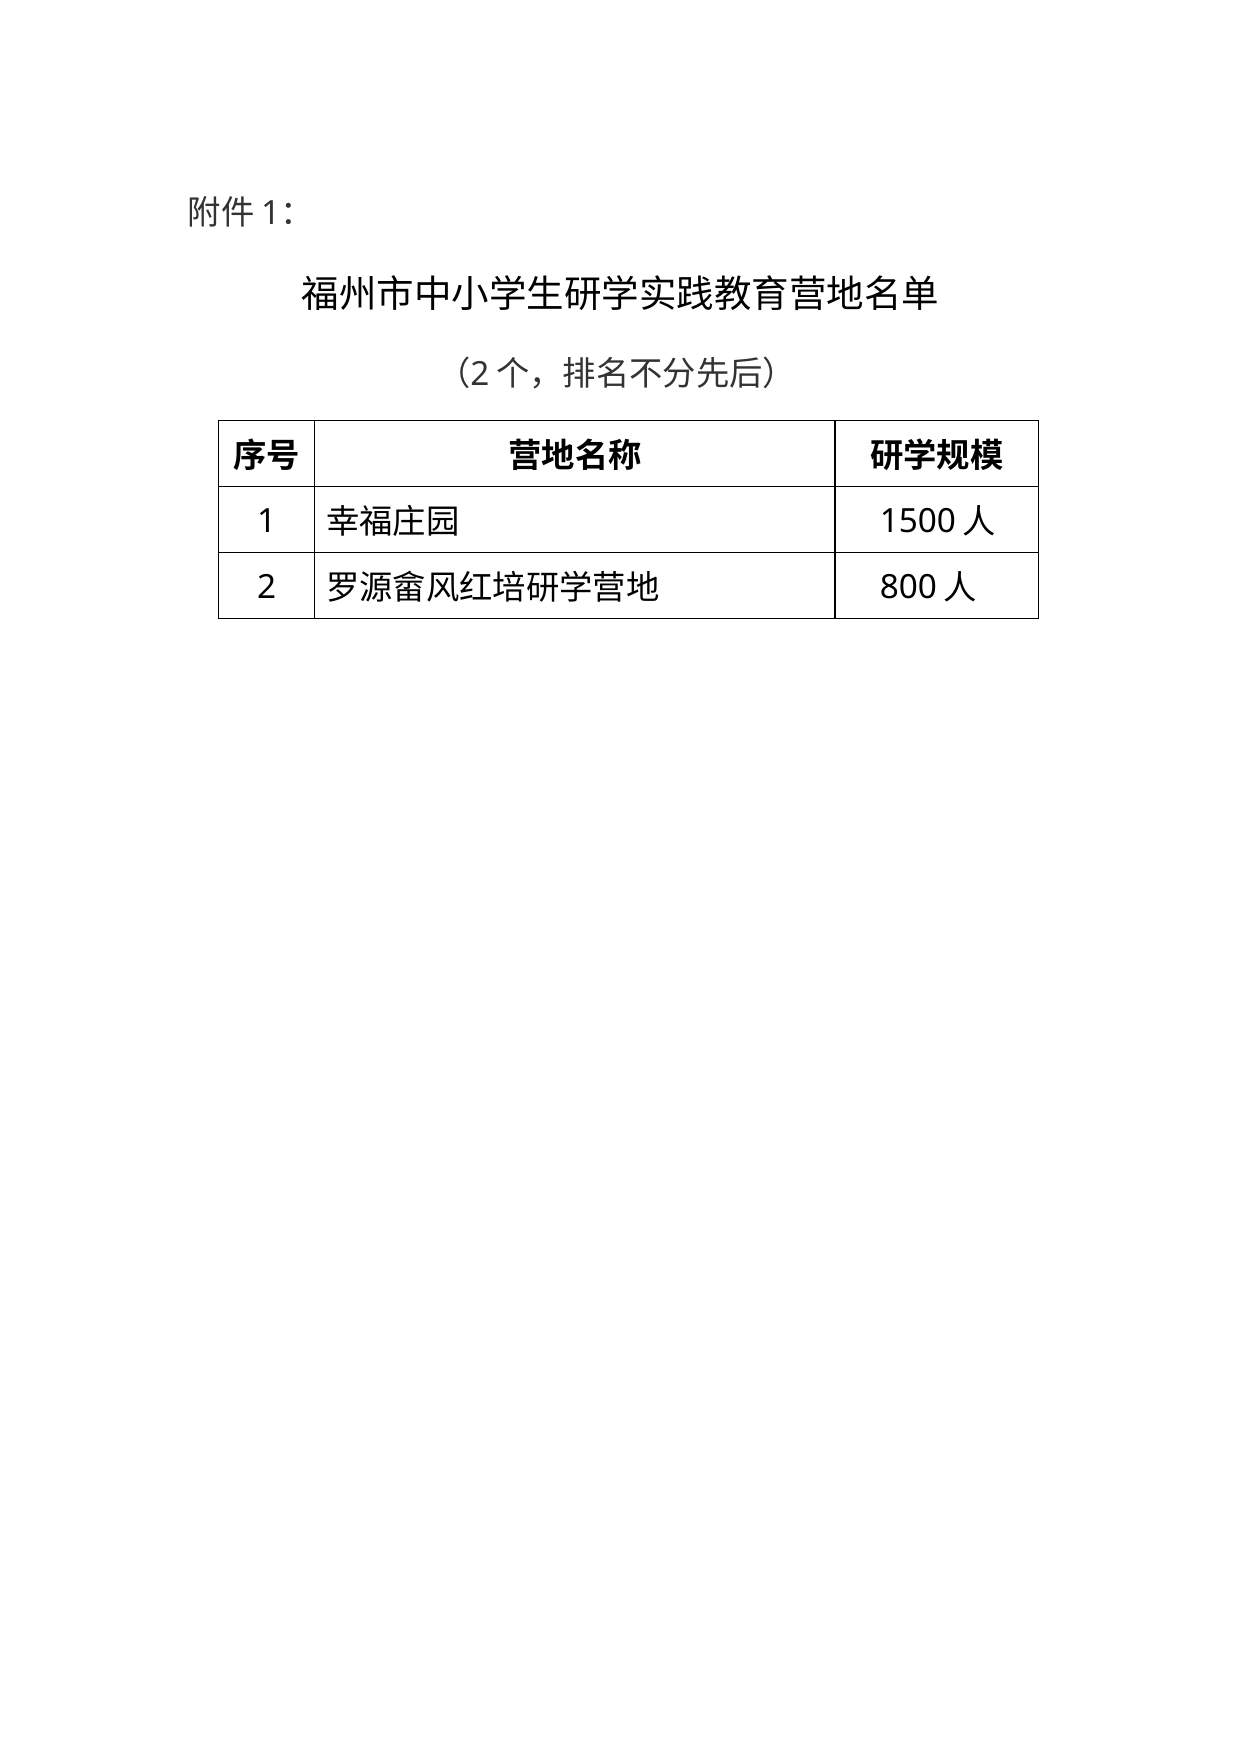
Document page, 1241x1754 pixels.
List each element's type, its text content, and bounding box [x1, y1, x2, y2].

text 福州市中小学生研学实践教育营地名单 [187, 258, 1053, 323]
table_cell 1500人 [836, 487, 1038, 552]
text （2个，排名不分先后） [187, 339, 1053, 404]
table_cell 800人 [836, 553, 1038, 618]
table_cell 罗源畲风红培研学营地 [315, 553, 834, 618]
text 附件1： [187, 178, 1053, 243]
table_header 研学规模 [836, 421, 1038, 486]
table_header 序号 [219, 421, 314, 486]
table_cell 幸福庄园 [315, 487, 834, 552]
table_cell 1 [219, 487, 314, 552]
table_header 营地名称 [315, 421, 834, 486]
table_cell 2 [219, 553, 314, 618]
